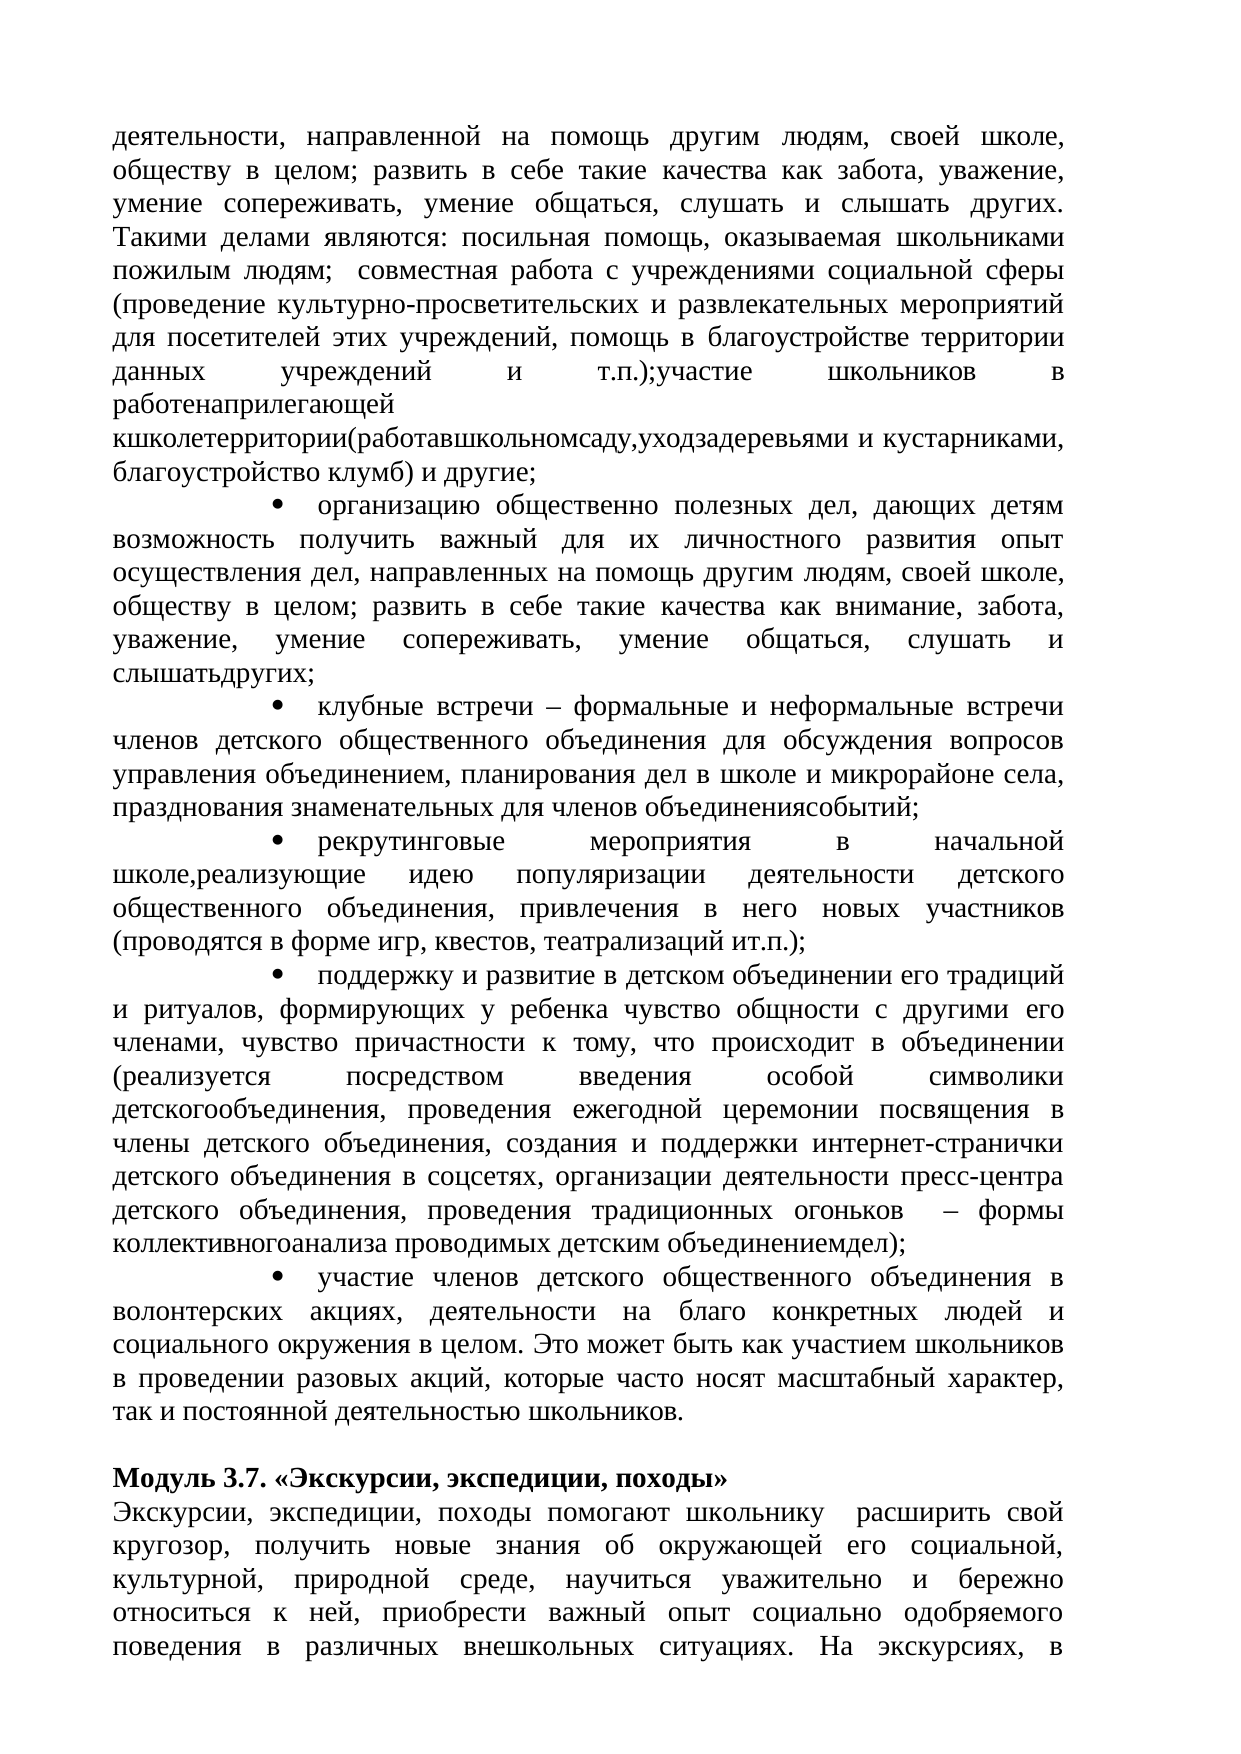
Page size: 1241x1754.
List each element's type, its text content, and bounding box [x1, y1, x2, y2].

text Модуль 3.7. «Экскурсии, экспедиции, походы» [112, 1461, 1128, 1494]
list поддержку и развитие в детском объединении его традиций и ритуалов, формирующих у ребенка чувство общности с другими его членами, чувство причастности к тому, что происходит в объединении (реализуется посредством введения особой символики детскогообъединения, проведения ежегодной церемонии посвящения в члены детского объединения, создания и поддержки интернет-странички детского объединения в соцсетях, организации деятельности пресс-центра детского объединения, проведения традиционных огоньков – формы коллективногоанализа проводимых детским объединениемдел); [112, 957, 1064, 1259]
list рекрутинговые мероприятия в начальной школе,реализующие идею популяризации деятельности детского общественного объединения, привлечения в него новых участников (проводятся в форме игр, квестов, театрализаций ит.п.); [112, 823, 1064, 957]
list участие членов детского общественного объединения в волонтерских акциях, деятельности на благо конкретных людей и социального окружения в целом. Это может быть как участием школьников в проведении разовых акций, которые часто носят масштабный характер, так и постоянной деятельностью школьников. [112, 1259, 1064, 1427]
list организацию общественно полезных дел, дающих детям возможность получить важный для их личностного развития опыт осуществления дел, направленных на помощь другим людям, своей школе, обществу в целом; развить в себе такие качества как внимание, забота, уважение, умение сопереживать, умение общаться, слушать и слышатьдругих; [112, 487, 1064, 688]
list клубные встречи – формальные и неформальные встречи членов детского общественного объединения для обсуждения вопросов управления объединением, планирования дел в школе и микрорайоне села, празднования знаменательных для членов объединениясобытий; [112, 688, 1064, 823]
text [112, 1494, 1064, 1661]
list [112, 118, 1064, 487]
